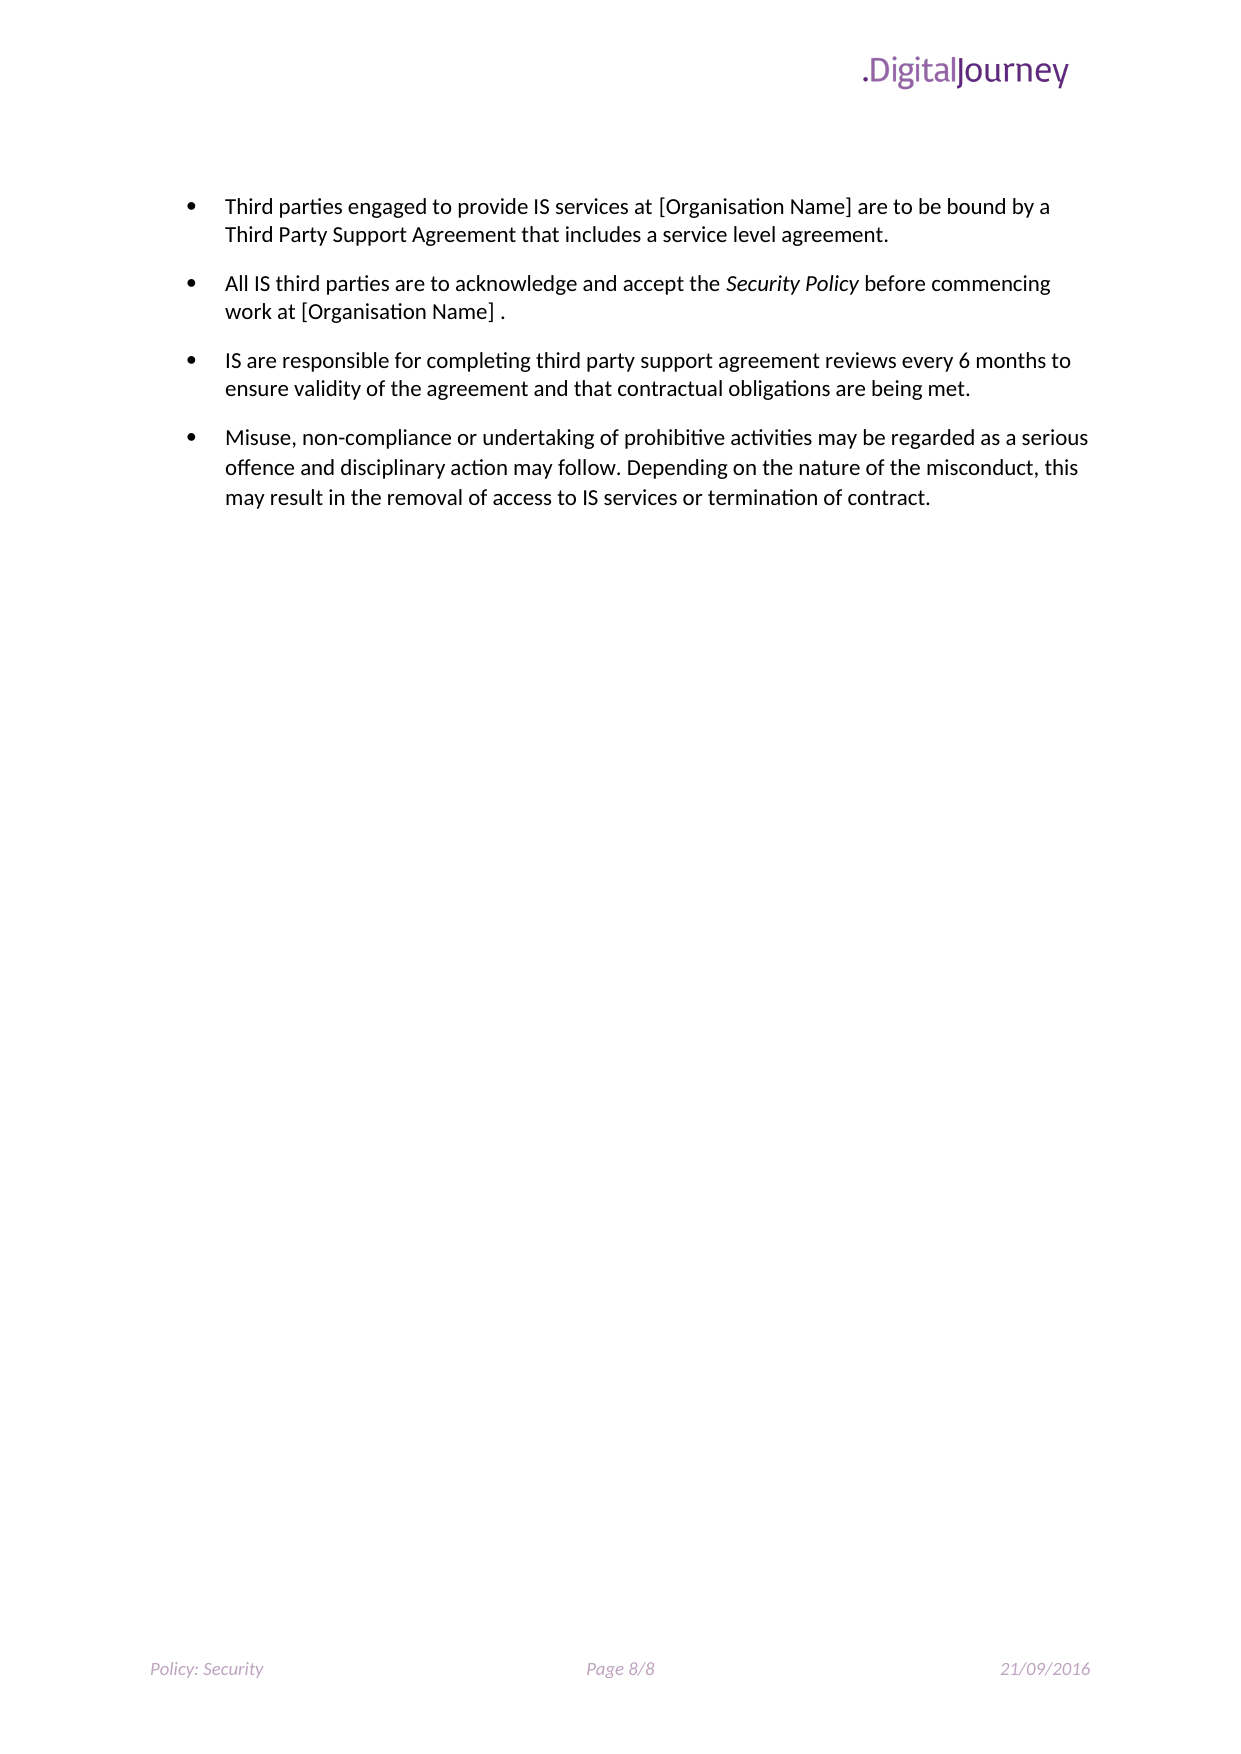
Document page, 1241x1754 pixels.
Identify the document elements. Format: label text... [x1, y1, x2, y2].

picture [853, 44, 1091, 93]
list All IS third parties are to acknowledge and accept the Security Policy before commencing work at . [187, 269, 1090, 325]
list IS are responsible for completing third party support agreement reviews every 6 months to ensure validity of the agreement and that contractual obligations are being met. [187, 346, 1090, 402]
list Third parties engaged to provide IS services at are to be bound by a Third Party Support Agreement that includes a service level agreement. [187, 192, 1090, 248]
list Misuse, non-compliance or undertaking of prohibitive activities may be regarded as a serious offence and disciplinary action may follow. Depending on the nature of the misconduct, this may result in the removal of access to IS services or termination of contract. [187, 423, 1090, 511]
